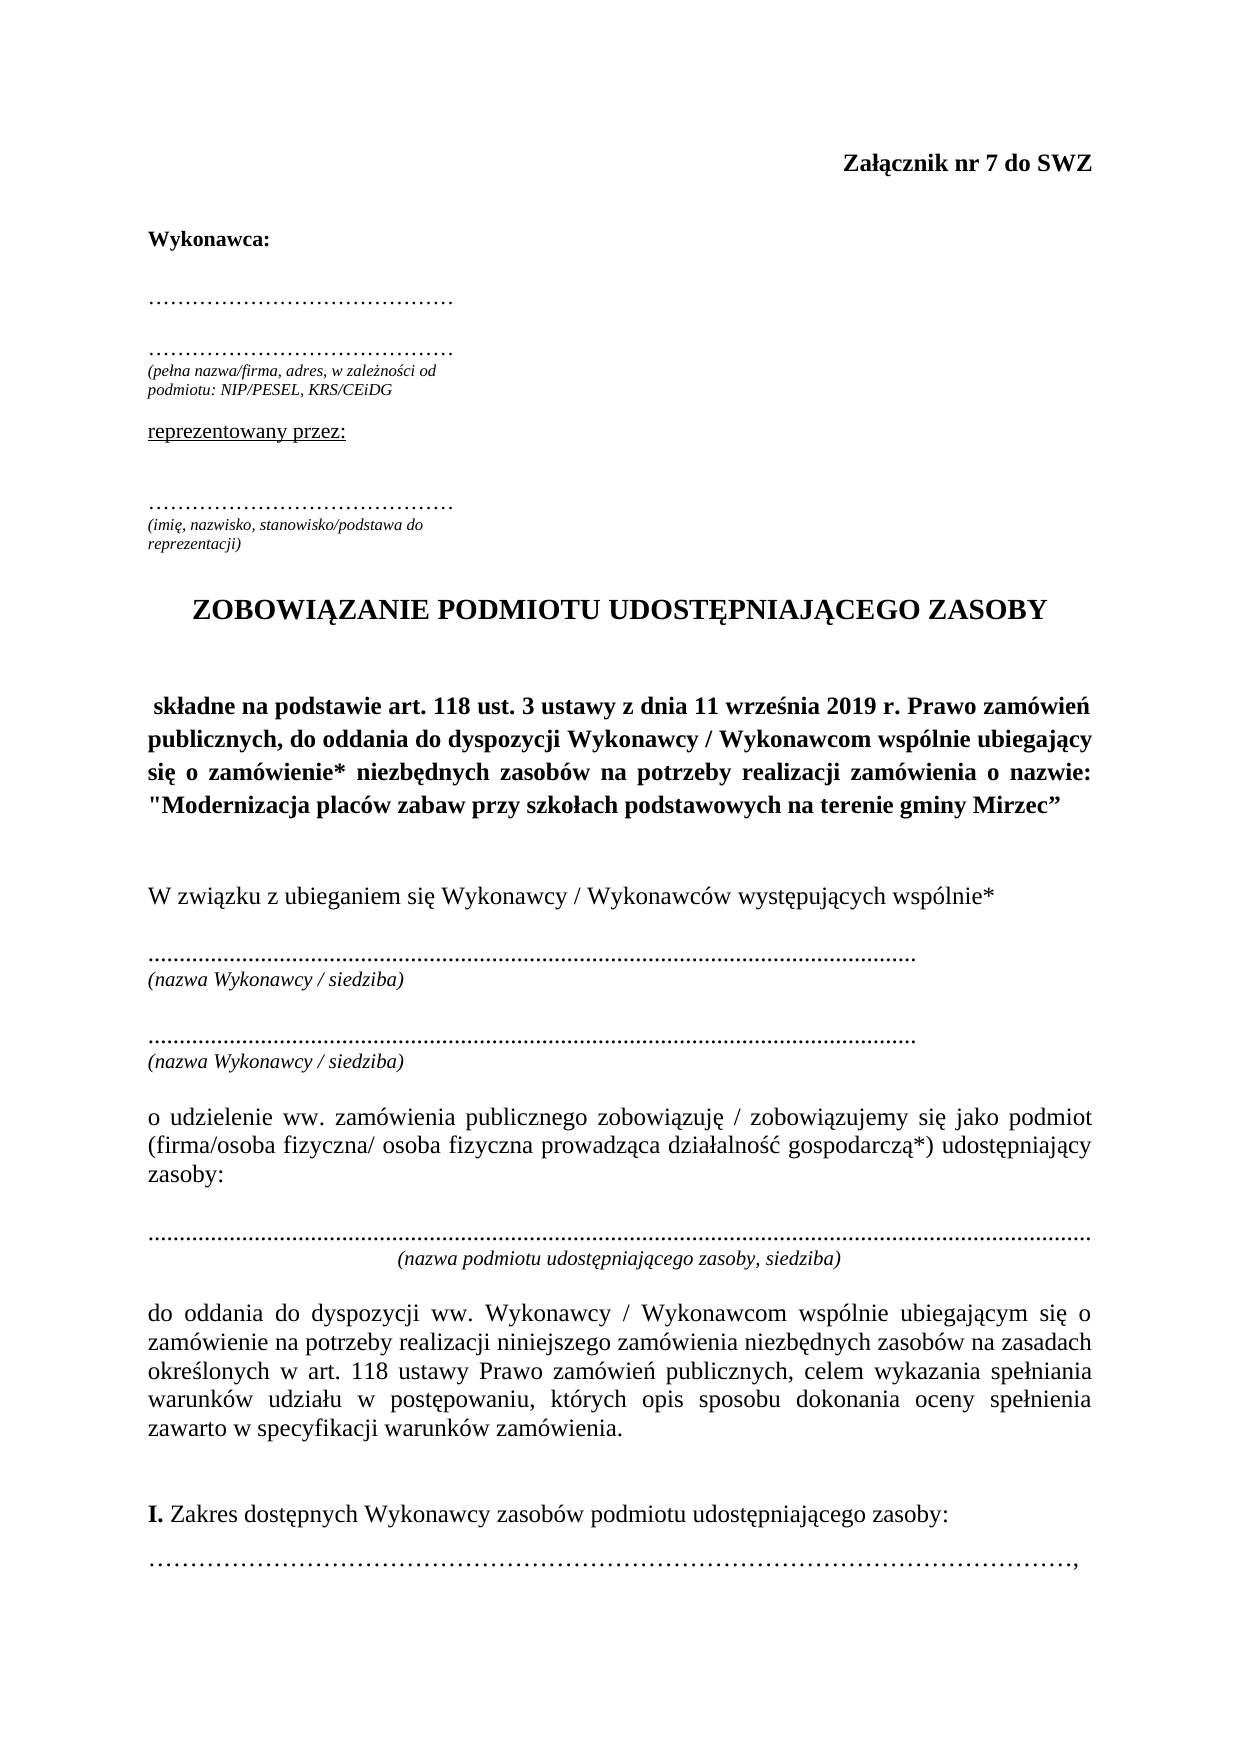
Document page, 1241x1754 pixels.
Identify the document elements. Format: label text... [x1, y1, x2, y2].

text (nazwa podmiotu udostępniającego zasoby, siedziba) [148, 1245, 1093, 1269]
text Wykonawca: [148, 226, 1093, 251]
text …………………………………… [148, 489, 472, 514]
text do oddania do dyspozycji ww. Wykonawcy / Wykonawcom wspólnie ubiegającym się o zamówienie na potrzeby realizacji niniejszego zamówienia niezbędnych zasobów na zasadach określonych w art. 118 ustawy Prawo zamówień publicznych, celem wykazania spełniania warunków udziału w postępowaniu, których opis sposobu dokonania oceny spełnienia zawarto w specyfikacji warunków zamówienia. [148, 1298, 1093, 1442]
text ZOBOWIĄZANIE PODMIOTU UDOSTĘPNIAJĄCEGO ZASOBY [148, 592, 1093, 625]
text …………………………………… [148, 284, 472, 309]
text I. Zakres dostępnych Wykonawcy zasobów podmiotu udostępniającego zasoby: [148, 1499, 1093, 1528]
text ....................................................................................................................................................... [148, 1217, 1093, 1245]
text o udzielenie ww. zamówienia publicznego zobowiązuję / zobowiązujemy się jako podmiot (firma/osoba fizyczna/ osoba fizyczna prowadząca działalność gospodarczą*) udostępniający zasoby: [148, 1102, 1093, 1188]
text ........................................................................................................................... (nazwa Wykonawcy / siedziba) [148, 1020, 1093, 1073]
text (pełna nazwa/firma, adres, w zależności od podmiotu: NIP/PESEL, KRS/CEiDG [148, 361, 472, 399]
text W związku z ubieganiem się Wykonawcy / Wykonawców występujących wspólnie* [148, 881, 1093, 910]
text Załącznik nr 7 do SWZ [148, 148, 1093, 176]
text …………………………………… [148, 335, 472, 361]
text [148, 1543, 1093, 1571]
text (imię, nazwisko, stanowisko/podstawa do reprezentacji) [148, 514, 472, 553]
text ........................................................................................................................... (nazwa Wykonawcy / siedziba) [148, 938, 1093, 991]
text składne na podstawie art. 118 ust. 3 ustawy z dnia 11 września 2019 r. Prawo zamówień publicznych, do oddania do dyspozycji Wykonawcy / Wykonawcom wspólnie ubiegający się o zamówienie* niezbędnych zasobów na potrzeby realizacji zamówienia o nazwie: "Modernizacja placów zabaw przy szkołach podstawowych na terenie gminy Mirzec” [148, 691, 1093, 819]
text reprezentowany przez: [148, 418, 1093, 443]
